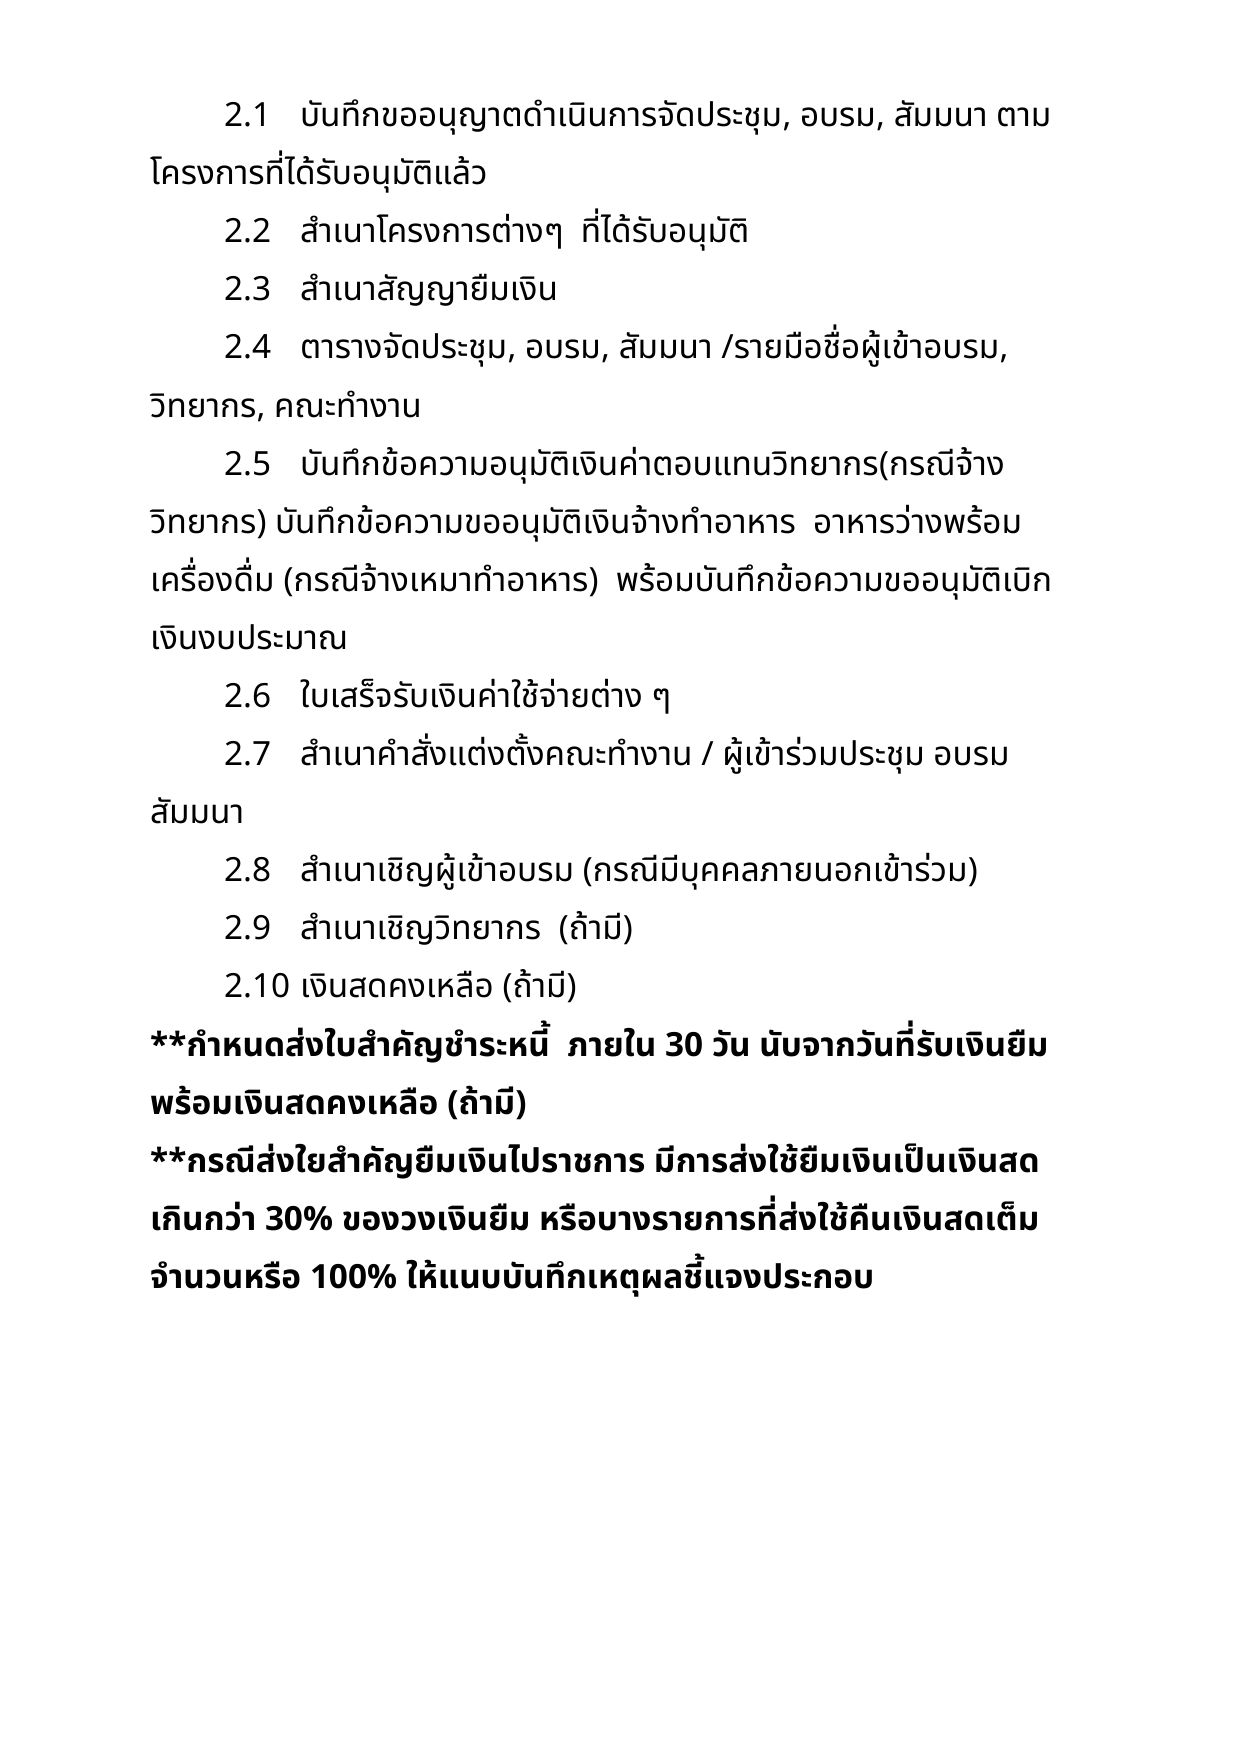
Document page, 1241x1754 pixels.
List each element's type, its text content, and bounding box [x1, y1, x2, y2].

text 2.5 บันทึกข้อความอนุมัติเงินค่าตอบแทนวิทยากร(กรณีจ้างวิทยากร) บันทึกข้อความขออนุมัติเงินจ้างทำอาหาร อาหารว่างพร้อมเครื่องดื่ม (กรณีจ้างเหมาทำอาหาร) พร้อมบันทึกข้อความขออนุมัติเบิกเงินงบประมาณ [150, 439, 1090, 664]
text 2.6 ใบเสร็จรับเงินค่าใช้จ่ายต่าง ๆ [150, 672, 1090, 722]
text 2.8 สำเนาเชิญผู้เข้าอบรม (กรณีมีบุคคลภายนอกเข้าร่วม) [150, 846, 1090, 897]
text 2.2 สำเนาโครงการต่างๆ ที่ได้รับอนุมัติ [150, 207, 1090, 258]
text 2.9 สำเนาเชิญวิทยากร (ถ้ามี) [150, 904, 1090, 955]
text 2.3 สำเนาสัญญายืมเงิน [150, 265, 1090, 316]
text 2.4 ตารางจัดประชุม, อบรม, สัมมนา /รายมือชื่อผู้เข้าอบรม, วิทยากร, คณะทำงาน [150, 323, 1090, 432]
text 2.10 เงินสดคงเหลือ (ถ้ามี) [150, 962, 1090, 1013]
text **กรณีส่งใยสำคัญยืมเงินไปราชการ มีการส่งใช้ยืมเงินเป็นเงินสดเกินกว่า 30% ของวงเงินยืม หรือบางรายการที่ส่งใช้คืนเงินสดเต็มจำนวนหรือ 100% ให้แนบบันทึกเหตุผลชี้แจงประกอบ [150, 1137, 1090, 1303]
text 2.7 สำเนาคำสั่งแต่งตั้งคณะทำงาน / ผู้เข้าร่วมประชุม อบรม สัมมนา [150, 730, 1090, 838]
text **กำหนดส่งใบสำคัญชำระหนี้ ภายใน 30 วัน นับจากวันที่รับเงินยืม พร้อมเงินสดคงเหลือ (ถ้ามี) [150, 1020, 1090, 1129]
text 2.1 บันทึกขออนุญาตดำเนินการจัดประชุม, อบรม, สัมมนา ตามโครงการที่ได้รับอนุมัติแล้ว [150, 91, 1090, 199]
